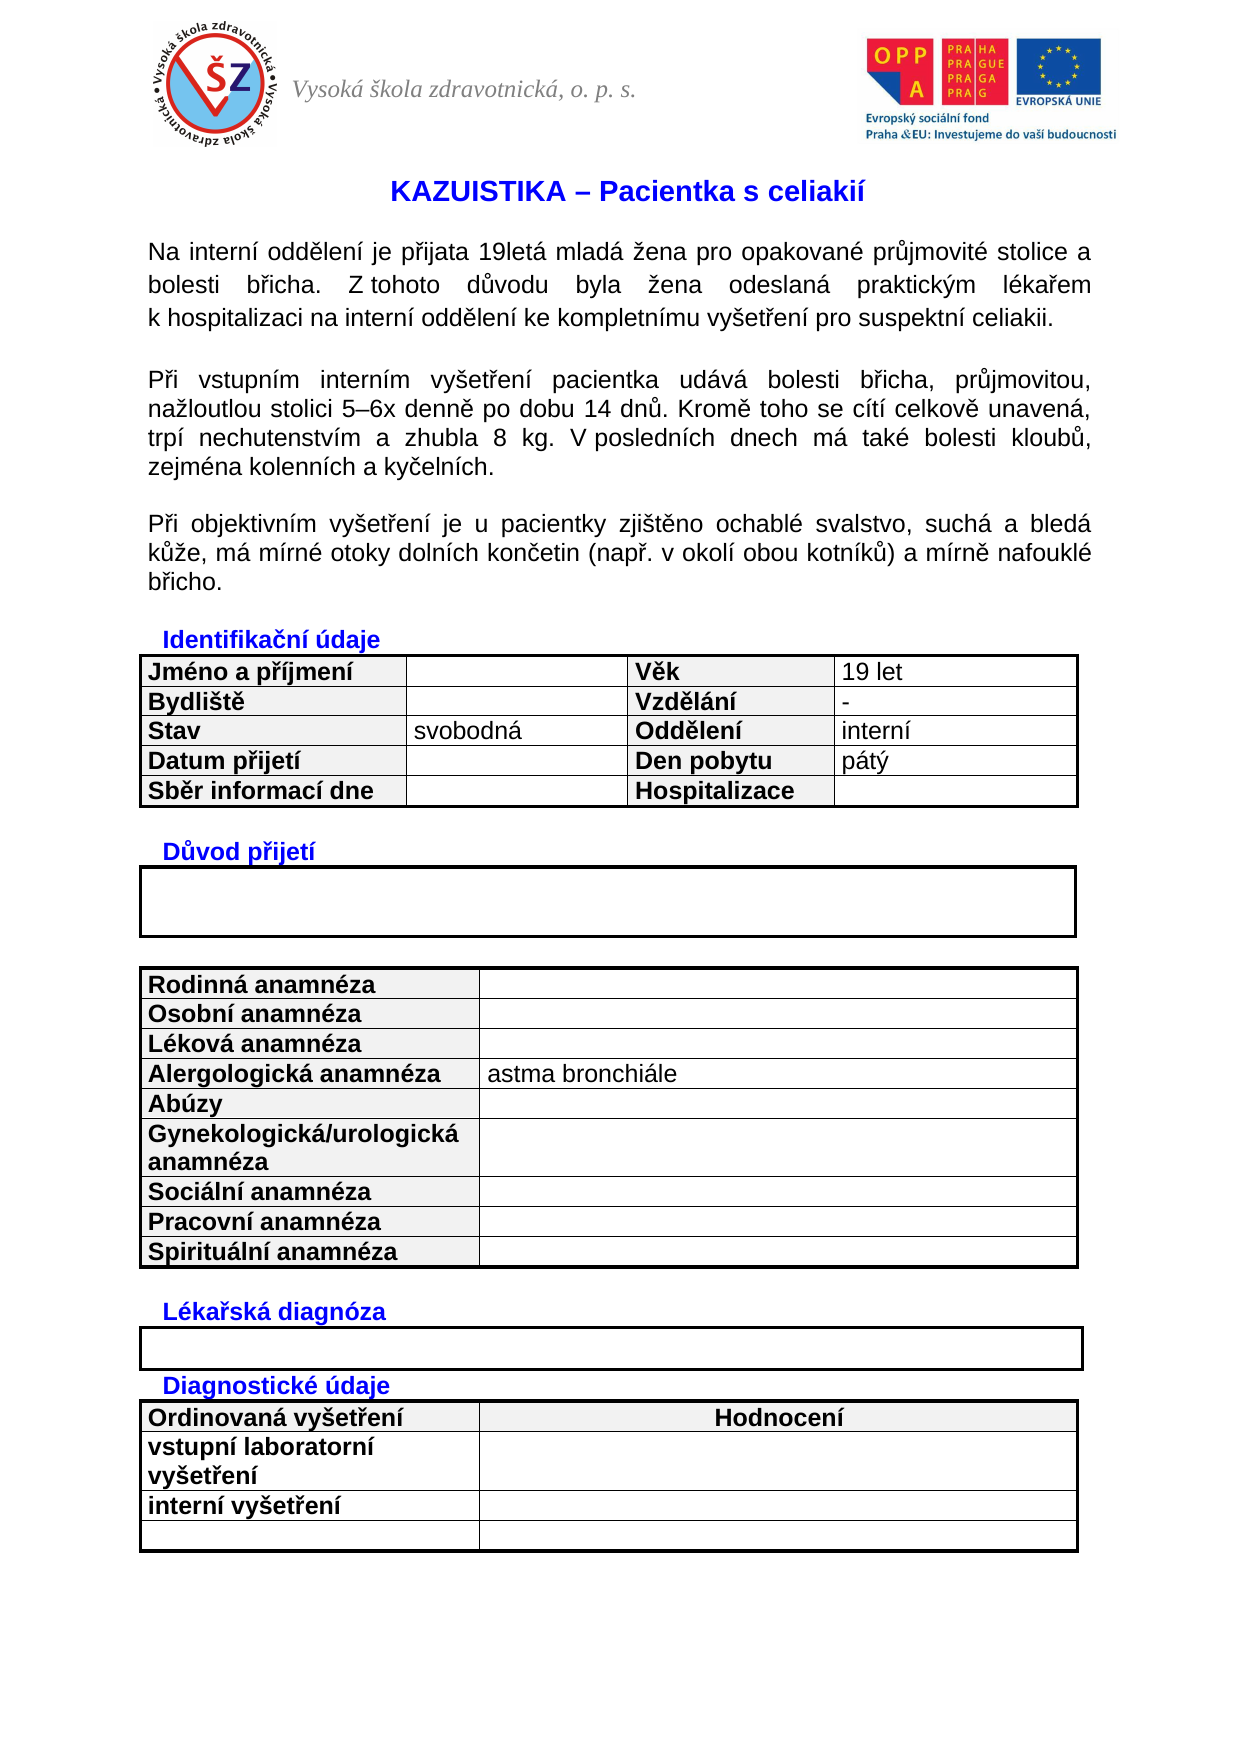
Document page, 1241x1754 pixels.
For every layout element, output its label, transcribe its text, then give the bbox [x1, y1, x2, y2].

table_cell [835, 776, 1076, 805]
table_header [142, 1329, 1081, 1367]
table_cell Osobní anamnéza [142, 999, 479, 1028]
table_cell Léková anamnéza [142, 1029, 479, 1058]
table_cell [480, 1521, 1076, 1549]
table_cell [480, 1029, 1076, 1058]
table_header [142, 869, 1074, 934]
table_cell [407, 746, 627, 775]
table_header [480, 970, 1076, 998]
table_cell interní [835, 716, 1076, 745]
text Na interní oddělení je přijata 19letá mladá žena pro opakované průjmovité stolice a bolesti břicha. Z tohoto důvodu byla žena odeslaná praktickým lékařem k hospitalizaci na interní oddělení ke kompletnímu vyšetření pro suspektní celiakii. [148, 237, 1093, 332]
subtitle Kazuistika – Pacientka s celiakií [162, 174, 1093, 208]
table_cell [480, 1177, 1076, 1206]
table_cell - [835, 687, 1076, 715]
table_header Jméno a příjmení [142, 657, 406, 686]
table_cell Abúzy [142, 1089, 479, 1117]
table_cell [480, 1089, 1076, 1117]
table_cell interní vyšetření [142, 1491, 479, 1519]
table_cell Oddělení [628, 716, 834, 745]
table_header Věk [628, 657, 834, 686]
table_cell [480, 1207, 1076, 1236]
table_cell [480, 999, 1076, 1028]
table_cell pátý [835, 746, 1076, 775]
table_header [407, 657, 627, 686]
subtitle Diagnostické údaje [162, 1371, 1093, 1399]
table_cell Spirituální anamnéza [142, 1237, 479, 1265]
table_cell Datum přijetí [142, 746, 406, 775]
text Při objektivním vyšetření je u pacientky zjištěno ochablé svalstvo, suchá a bledá kůže, má mírné otoky dolních končetin (např. v okolí obou kotníků) a mírně nafouklé břicho. [148, 509, 1093, 596]
table_header Rodinná anamnéza [142, 970, 479, 998]
table_cell Pracovní anamnéza [142, 1207, 479, 1236]
table_cell [480, 1237, 1076, 1265]
table_cell Bydliště [142, 687, 406, 715]
table_cell svobodná [407, 716, 627, 745]
table_cell astma bronchiále [480, 1059, 1076, 1088]
table_cell Sběr informací dne [142, 776, 406, 805]
table_cell [480, 1491, 1076, 1519]
table_cell Vzdělání [628, 687, 834, 715]
table_cell Hospitalizace [628, 776, 834, 805]
picture [854, 25, 1122, 147]
table_cell [407, 687, 627, 715]
table_header Hodnocení [480, 1403, 1076, 1431]
table_cell Alergologická anamnéza [142, 1059, 479, 1088]
table_cell Sociální anamnéza [142, 1177, 479, 1206]
text Při vstupním interním vyšetření pacientka udává bolesti břicha, průjmovitou, nažloutlou stolici 5–6x denně po dobu 14 dnů. Kromě toho se cítí celkově unavená, trpí nechutenstvím a zhubla 8 kg. V posledních dnech má také bolesti kloubů, zejména kolenních a kyčelních. [148, 365, 1093, 480]
table_header Ordinovaná vyšetření [142, 1403, 479, 1431]
table_cell Den pobytu [628, 746, 834, 775]
text Lékařská diagnóza [162, 1297, 1093, 1326]
table_cell [480, 1432, 1076, 1490]
subtitle Identifikační údaje [162, 625, 1093, 654]
table_cell Gynekologická/urologická anamnéza [142, 1119, 479, 1176]
table_cell [480, 1119, 1076, 1176]
subtitle Důvod přijetí [162, 837, 1093, 865]
table_cell vstupní laboratorní vyšetření [142, 1432, 479, 1490]
table_cell Stav [142, 716, 406, 745]
table_cell [142, 1521, 479, 1549]
picture [153, 21, 277, 147]
table_cell [407, 776, 627, 805]
table_header 19 let [835, 657, 1076, 686]
